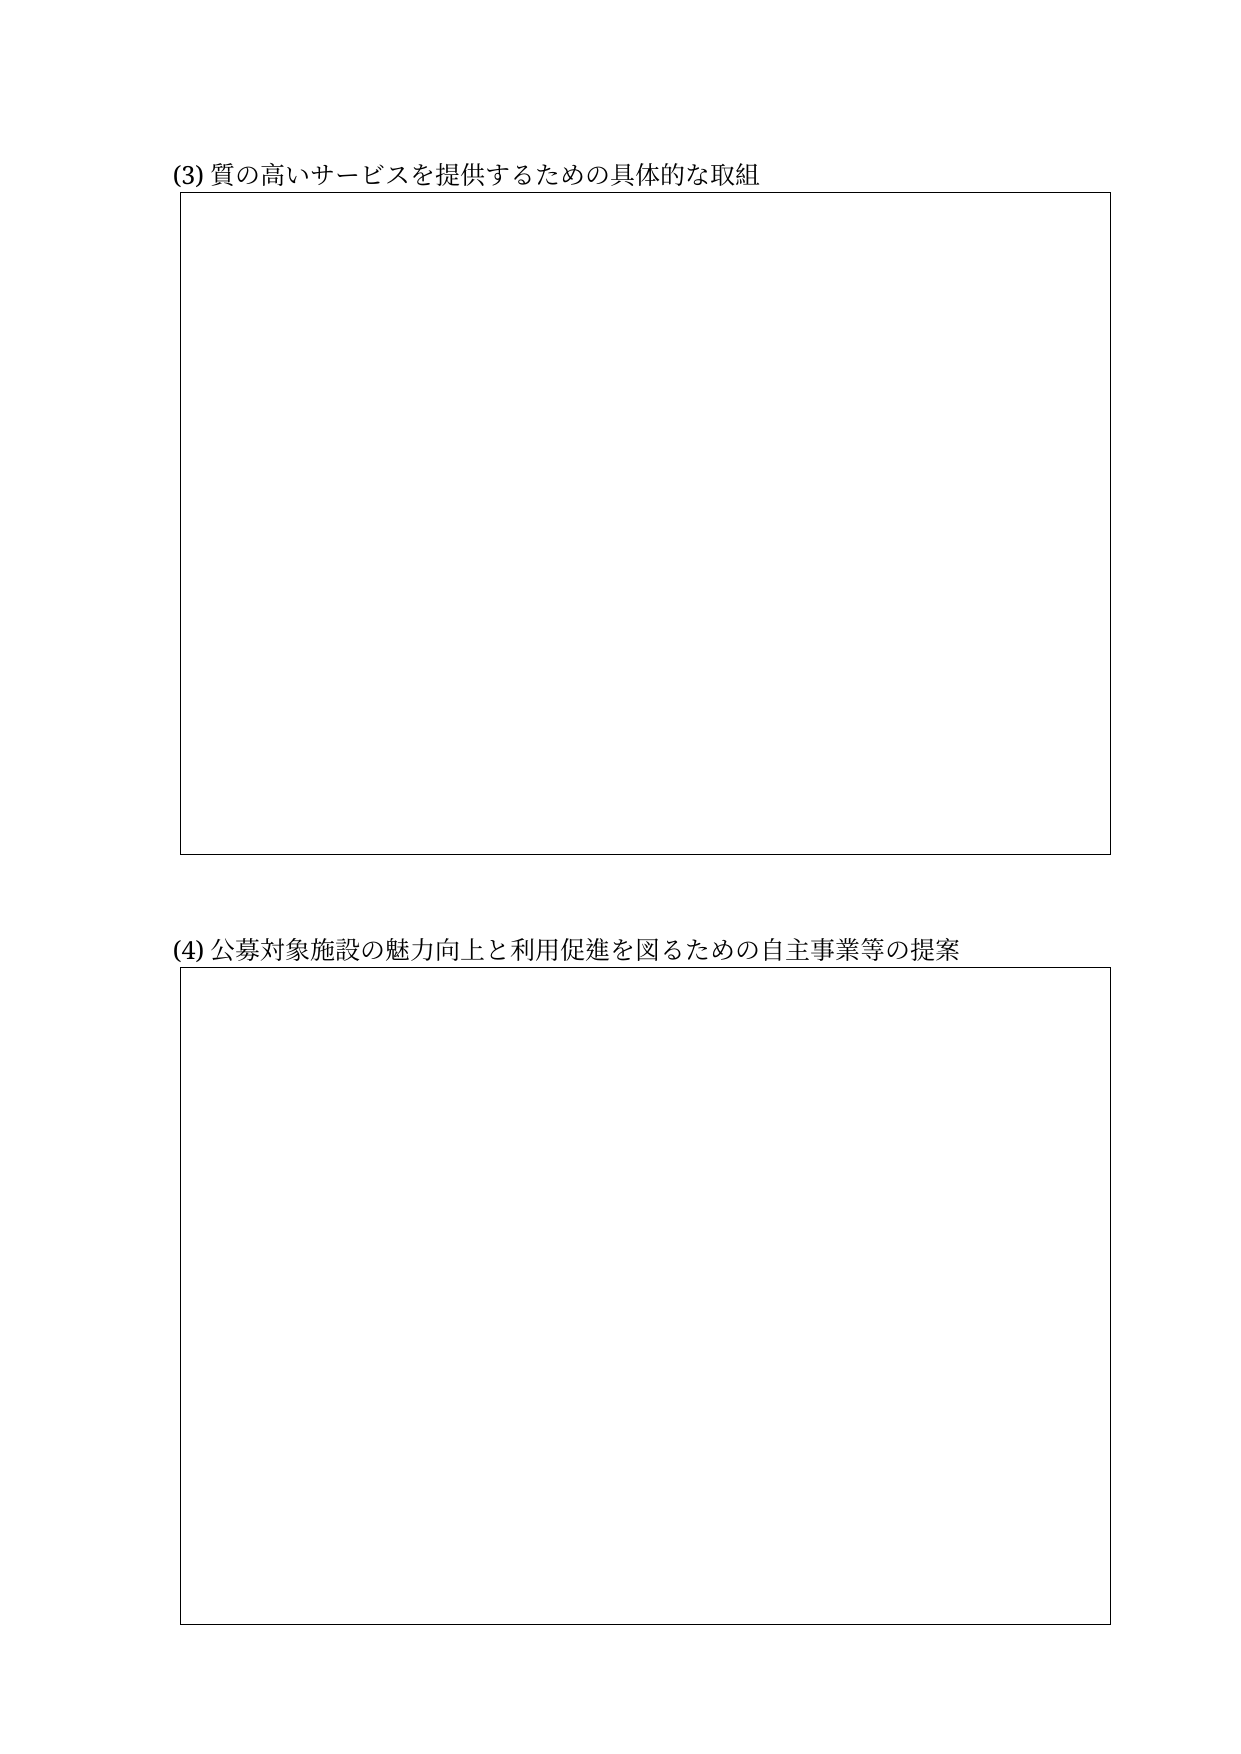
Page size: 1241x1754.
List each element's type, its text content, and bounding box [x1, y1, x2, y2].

text (3) 質の高いサービスを提供するための具体的な取組 [148, 155, 1092, 192]
table_header [181, 968, 1110, 1624]
table_header [181, 193, 1110, 854]
text (4) 公募対象施設の魅力向上と利用促進を図るための自主事業等の提案 [148, 930, 1092, 967]
